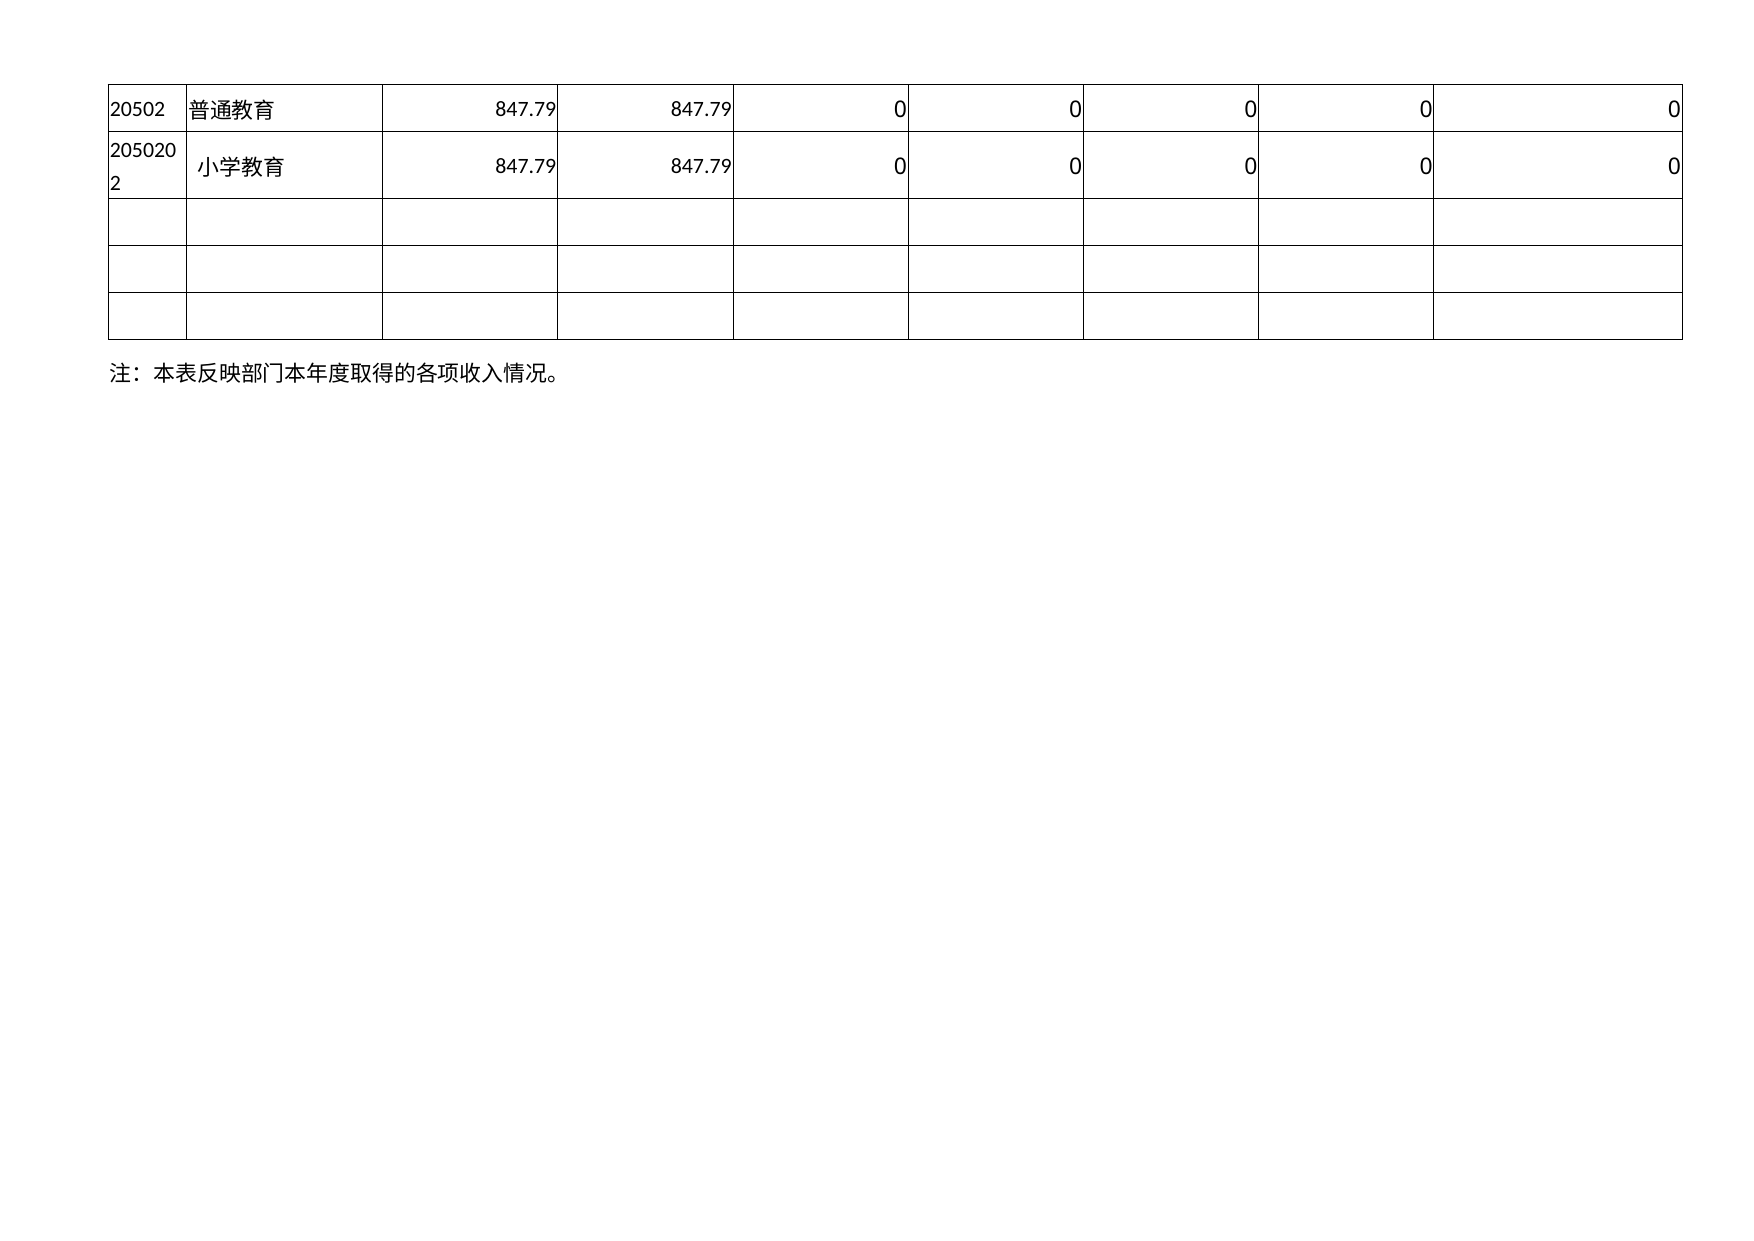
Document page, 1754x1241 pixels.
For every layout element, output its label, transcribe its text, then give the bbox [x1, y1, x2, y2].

table_cell [909, 199, 1083, 245]
table_cell 0 [1434, 85, 1682, 131]
table_cell 0 [1259, 85, 1433, 131]
table_cell [734, 293, 908, 339]
table_cell 0 [1259, 132, 1433, 198]
table_cell 注：本表反映部门本年度取得的各项收入情况。 [108, 340, 1682, 403]
table_cell [1259, 246, 1433, 292]
table_cell [558, 199, 733, 245]
table_cell 0 [909, 132, 1083, 198]
table_cell [109, 293, 186, 339]
table_cell [558, 246, 733, 292]
table_cell [909, 293, 1083, 339]
table_cell [187, 199, 382, 245]
table_cell [383, 293, 557, 339]
table_cell [383, 199, 557, 245]
table_cell 847.79 [558, 85, 733, 131]
table_cell 0 [1084, 132, 1258, 198]
table_cell [1084, 199, 1258, 245]
table_cell [1434, 246, 1682, 292]
table_cell 847.79 [383, 85, 557, 131]
table_cell 普通教育 [187, 85, 382, 131]
table_cell [1084, 246, 1258, 292]
table_cell [1434, 199, 1682, 245]
table_cell [734, 199, 908, 245]
table_cell [383, 246, 557, 292]
table_cell 0 [1434, 132, 1682, 198]
table_cell [1084, 293, 1258, 339]
table_cell 小学教育 [187, 132, 382, 198]
table_cell [187, 293, 382, 339]
table_cell 847.79 [558, 132, 733, 198]
table_cell [109, 199, 186, 245]
table_cell [1434, 293, 1682, 339]
table_cell [1259, 199, 1433, 245]
table_cell [734, 246, 908, 292]
table_cell 0 [1084, 85, 1258, 131]
table_cell 847.79 [383, 132, 557, 198]
table_cell 0 [909, 85, 1083, 131]
table_cell [909, 246, 1083, 292]
table_cell [109, 246, 186, 292]
table_cell 0 [734, 132, 908, 198]
table_cell 20502 [109, 85, 186, 131]
table_cell [1259, 293, 1433, 339]
table_cell [187, 246, 382, 292]
table_cell 2050202 [109, 132, 186, 198]
table_cell [558, 293, 733, 339]
table_cell 0 [734, 85, 908, 131]
